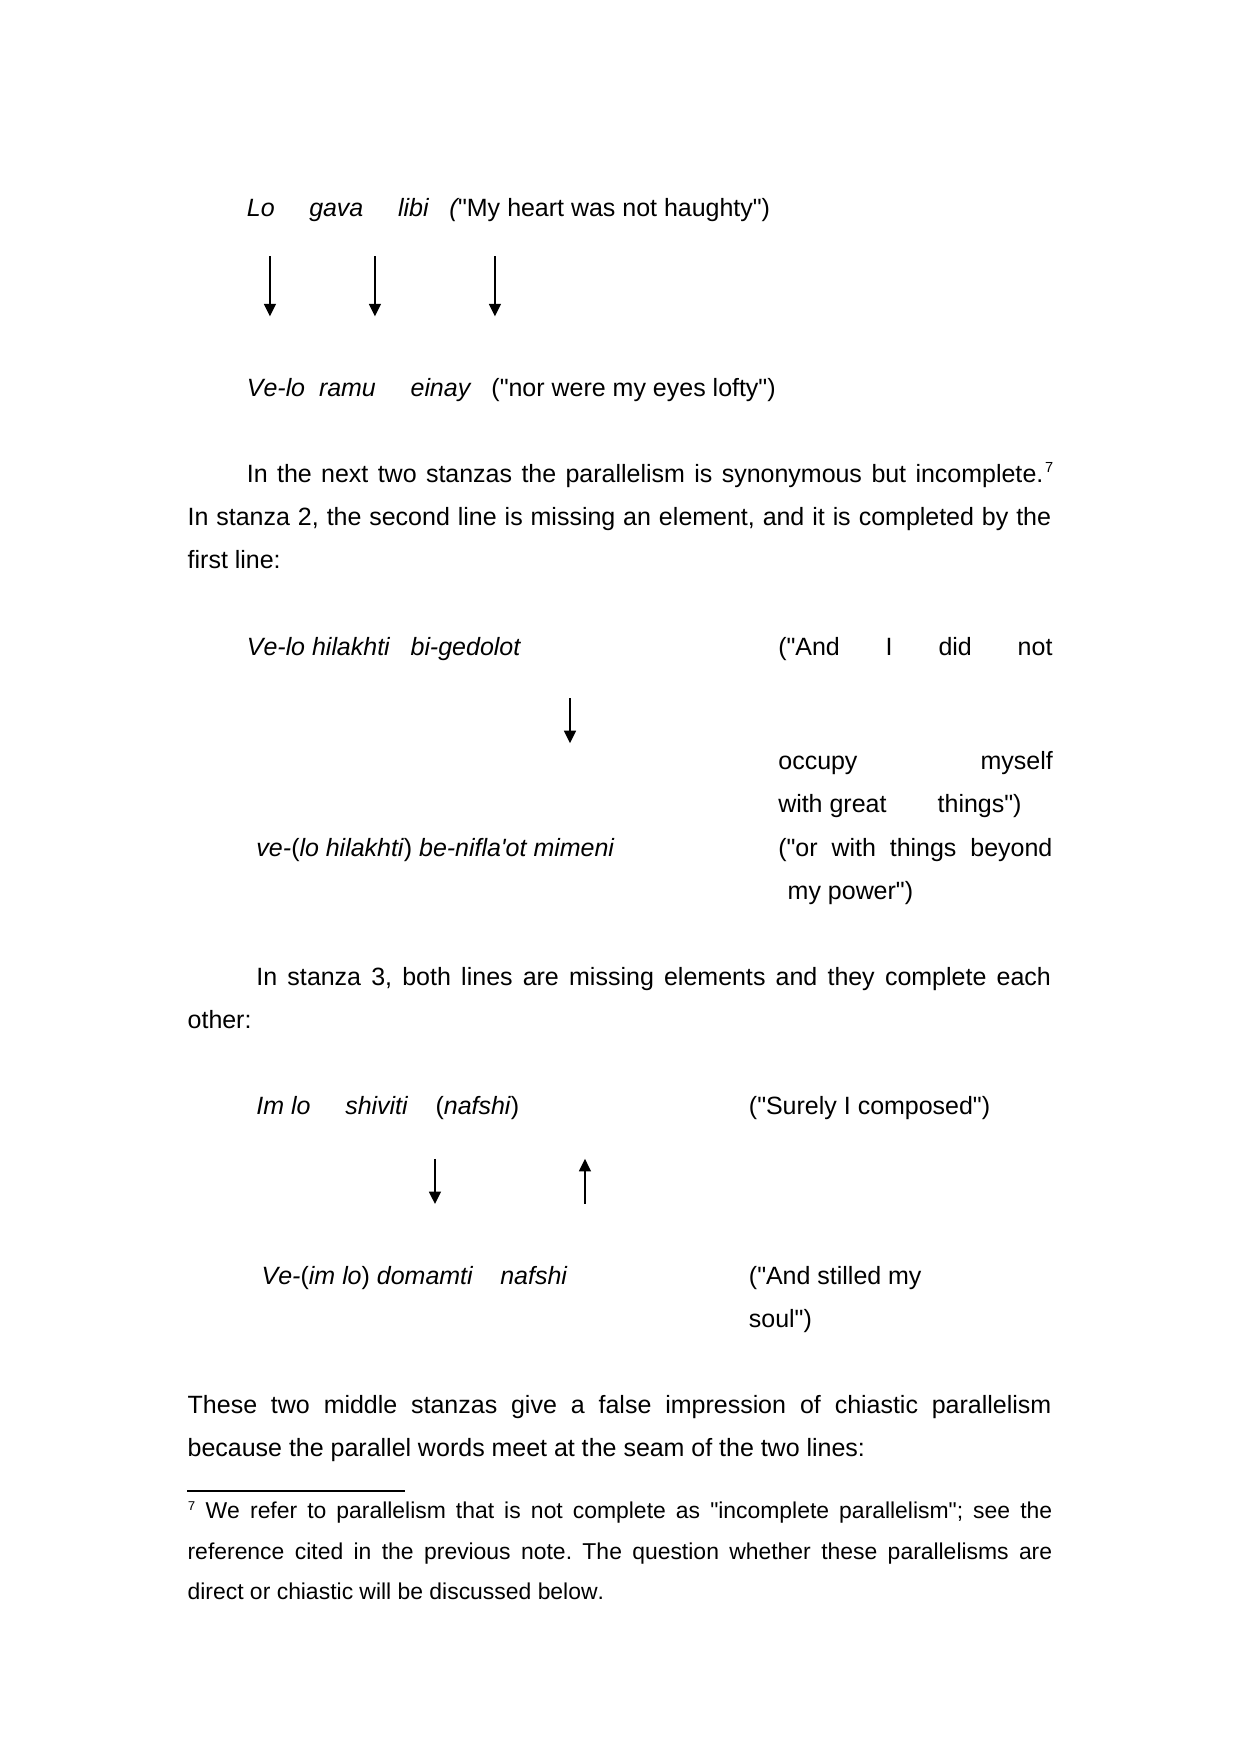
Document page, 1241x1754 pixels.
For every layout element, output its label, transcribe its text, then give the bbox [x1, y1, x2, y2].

text In the next two stanzas the parallelism is synonymous but incomplete. In stanza 2, the second line is missing an element, and it is completed by the first line: [187, 459, 1053, 574]
text Im lo shiviti (nafshi) ("Surely I composed") [256, 1091, 1053, 1120]
text Lo gava libi ("My heart was not haughty") [247, 193, 1053, 222]
text In stanza 3, both lines are missing elements and they complete each other: [187, 962, 1053, 1034]
text ve-(lo hilakhti) be-nifla'ot mimeni ("or with things beyond my power") [256, 832, 1053, 904]
text Ve-lo ramu einay ("nor were my eyes lofty") [247, 373, 1053, 402]
text These two middle stanzas give a false impression of chiastic parallelism because the parallel words meet at the seam of the two lines: [187, 1390, 1053, 1462]
text Ve-lo hilakhti bi-gedolot ("And I did not occupy myself with great things") [247, 632, 1053, 818]
text soul") [256, 1304, 1053, 1333]
text Ve-(im lo) domamti nafshi ("And stilled my [256, 1261, 1053, 1290]
